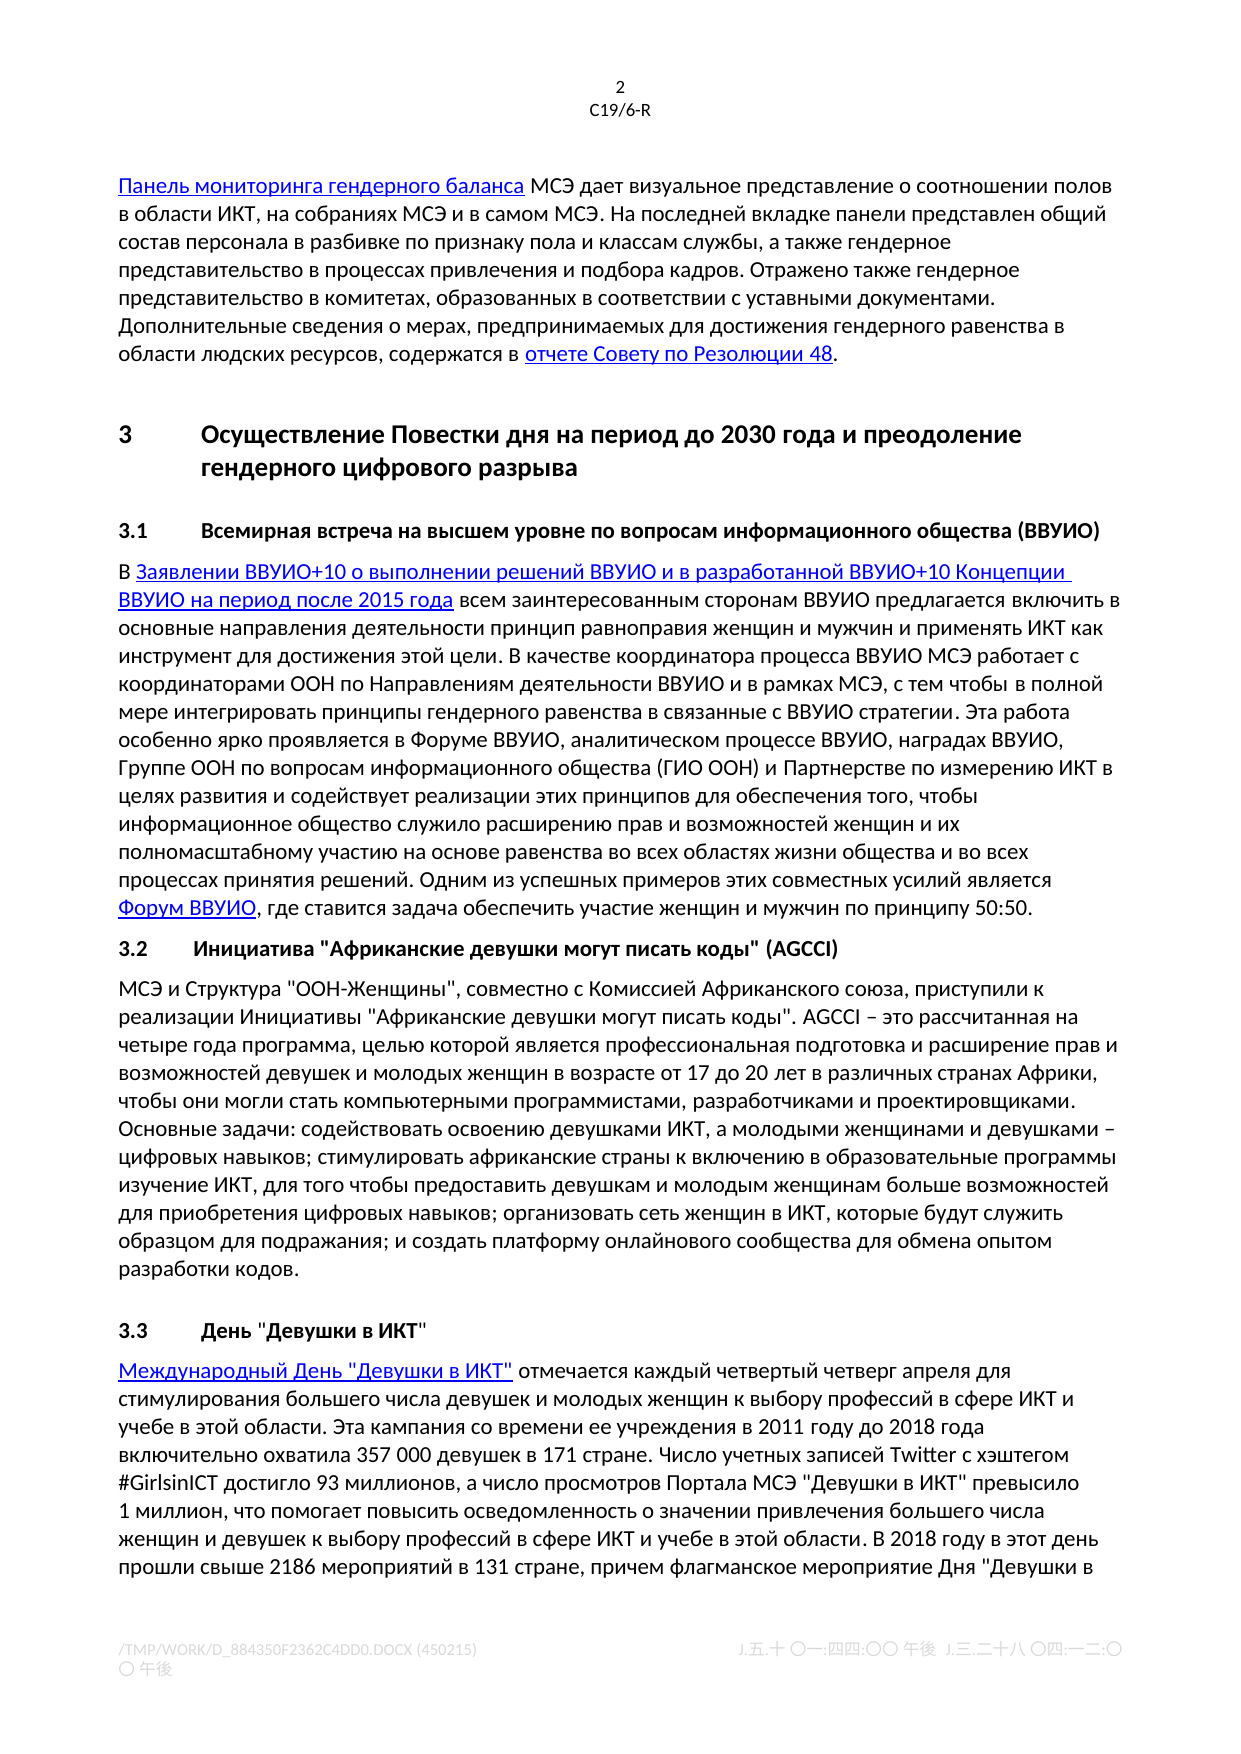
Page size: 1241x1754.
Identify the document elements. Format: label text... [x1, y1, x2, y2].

text МСЭ и Структура "ООН-Женщины", совместно с Комиссией Африканского союза, приступили к реализации Инициативы "Африканские девушки могут писать коды". AGCCI – это рассчитанная на четыре года программа, целью которой является профессиональная подготовка и расширение прав и возможностей девушек и молодых женщин в возрасте от 17 до 20 лет в различных странах Африки, чтобы они могли стать компьютерными программистами, разработчиками и проектировщиками. Основные задачи: содействовать освоению девушками ИКТ, а молодыми женщинами и девушками – цифровых навыков; стимулировать африканские страны к включению в образовательные программы изучение ИКТ, для того чтобы предоставить девушкам и молодым женщинам больше возможностей для приобретения цифровых навыков; организовать сеть женщин в ИКТ, которые будут служить образцом для подражания; и создать платформу онлайнового сообщества для обмена опытом разработки кодов. [118, 974, 1122, 1282]
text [118, 1356, 1122, 1580]
subtitle 3 Осуществление Повестки дня на период до 2030 года и преодоление гендерного цифрового разрыва [118, 417, 1122, 483]
text В Заявлении ВВУИО+10 о выполнении решений ВВУИО и в разработанной ВВУИО+10 Концепции ВВУИО на период после 2015 года всем заинтересованным сторонам ВВУИО предлагается включить в основные направления деятельности принцип равноправия женщин и мужчин и применять ИКТ как инструмент для достижения этой цели. В качестве координатора процесса ВВУИО МСЭ работает с координаторами ООН по Направлениям деятельности ВВУИО и в рамках МСЭ, с тем чтобы в полной мере интегрировать принципы гендерного равенства в связанные с ВВУИО стратегии. Эта работа особенно ярко проявляется в Форуме ВВУИО, аналитическом процессе ВВУИО, наградах ВВУИО, Группе ООН по вопросам информационного общества (ГИО ООН) и Партнерстве по измерению ИКТ в целях развития и содействует реализации этих принципов для обеспечения того, чтобы информационное общество служило расширению прав и возможностей женщин и их полномасштабному участию на основе равенства во всех областях жизни общества и во всех процессах принятия решений. Одним из успешных примеров этих совместных усилий является Форум ВВУИО, где ставится задача обеспечить участие женщин и мужчин по принципу 50:50. [118, 557, 1122, 921]
subtitle 3.2 Инициатива "Африканские девушки могут писать коды" (AGCCI) [118, 934, 1122, 962]
subtitle 3.1 Всемирная встреча на высшем уровне по вопросам информационного общества (ВВУИО) [118, 516, 1122, 544]
text Панель мониторинга гендерного баланса МСЭ дает визуальное представление о соотношении полов в области ИКТ, на собраниях МСЭ и в самом МСЭ. На последней вкладке панели представлен общий состав персонала в разбивке по признаку пола и классам службы, а также гендерное представительство в процессах привлечения и подбора кадров. Отражено также гендерное представительство в комитетах, образованных в соответствии с уставными документами. Дополнительные сведения о мерах, предпринимаемых для достижения гендерного равенства в области людских ресурсов, содержатся в отчете Совету по Резолюции 48. [118, 171, 1122, 367]
subtitle 3.3 День "Девушки в ИКТ" [118, 1316, 1122, 1344]
